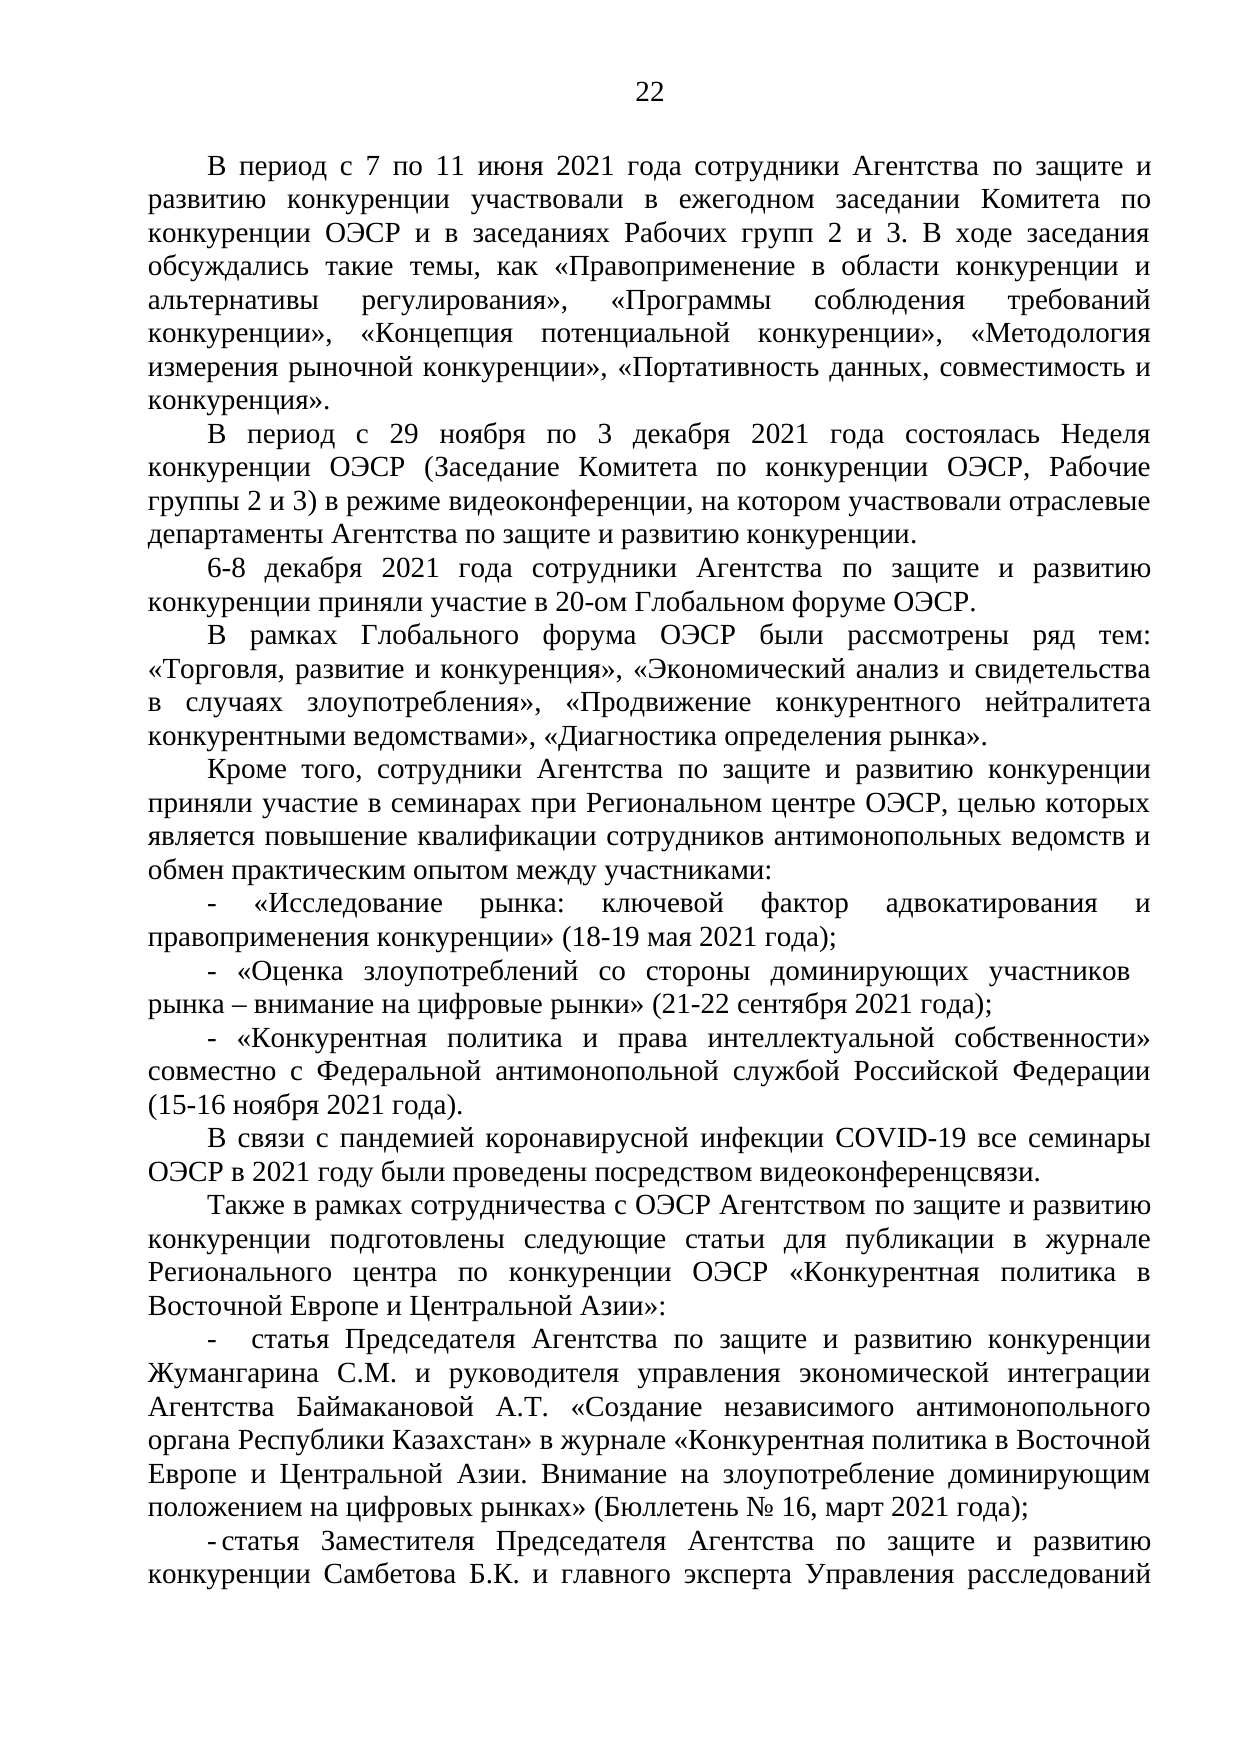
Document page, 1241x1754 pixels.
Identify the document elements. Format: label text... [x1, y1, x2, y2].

text В связи с пандемией коронавирусной инфекции COVID-19 все семинары ОЭСР в 2021 году были проведены посредством видеоконференцсвязи. [148, 1120, 1152, 1187]
text - «Оценка злоупотреблений со стороны доминирующих участников рынка – внимание на цифровые рынки» (21-22 сентября 2021 года); [148, 953, 1152, 1020]
text - «Конкурентная политика и права интеллектуальной собственности» совместно с Федеральной антимонопольной службой Российской Федерации (15-16 ноября 2021 года). [148, 1020, 1152, 1120]
text Кроме того, сотрудники Агентства по защите и развитию конкуренции приняли участие в семинарах при Региональном центре ОЭСР, целью которых является повышение квалификации сотрудников антимонопольных ведомств и обмен практическим опытом между участниками: [148, 751, 1152, 886]
text Также в рамках сотрудничества с ОЭСР Агентством по защите и развитию конкуренции подготовлены следующие статьи для публикации в журнале Регионального центра по конкуренции ОЭСР «Конкурентная политика в Восточной Европе и Центральной Азии»: [148, 1187, 1152, 1322]
text В период с 29 ноября по 3 декабря 2021 года состоялась Неделя конкуренции ОЭСР (Заседание Комитета по конкуренции ОЭСР, Рабочие группы 2 и 3) в режиме видеоконференции, на котором участвовали отраслевые департаменты Агентства по защите и развитию конкуренции. [148, 416, 1152, 550]
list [148, 1523, 1152, 1590]
text - «Исследование рынка: ключевой фактор адвокатирования и правоприменения конкуренции» (18-19 мая 2021 года); [148, 886, 1152, 953]
text В период с 7 по 11 июня 2021 года сотрудники Агентства по защите и развитию конкуренции участвовали в ежегодном заседании Комитета по конкуренции ОЭСР и в заседаниях Рабочих групп 2 и 3. В ходе заседания обсуждались такие темы, как «Правоприменение в области конкуренции и альтернативы регулирования», «Программы соблюдения требований конкуренции», «Концепция потенциальной конкуренции», «Методология измерения рыночной конкуренции», «Портативность данных, совместимость и конкуренция». [148, 148, 1152, 416]
list статья Председателя Агентства по защите и развитию конкуренции Жумангарина С.М. и руководителя управления экономической интеграции Агентства Баймакановой А.Т. «Создание независимого антимонопольного органа Республики Казахстан» в журнале «Конкурентная политика в Восточной Европе и Центральной Азии. Внимание на злоупотребление доминирующим положением на цифровых рынках» (Бюллетень № 16, март 2021 года); [148, 1322, 1152, 1523]
text В рамках Глобального форума ОЭСР были рассмотрены ряд тем: «Торговля, развитие и конкуренция», «Экономический анализ и свидетельства в случаях злоупотребления», «Продвижение конкурентного нейтралитета конкурентными ведомствами», «Диагностика определения рынка». [148, 617, 1152, 751]
text 6-8 декабря 2021 года сотрудники Агентства по защите и развитию конкуренции приняли участие в 20-ом Глобальном форуме ОЭСР. [148, 550, 1152, 617]
